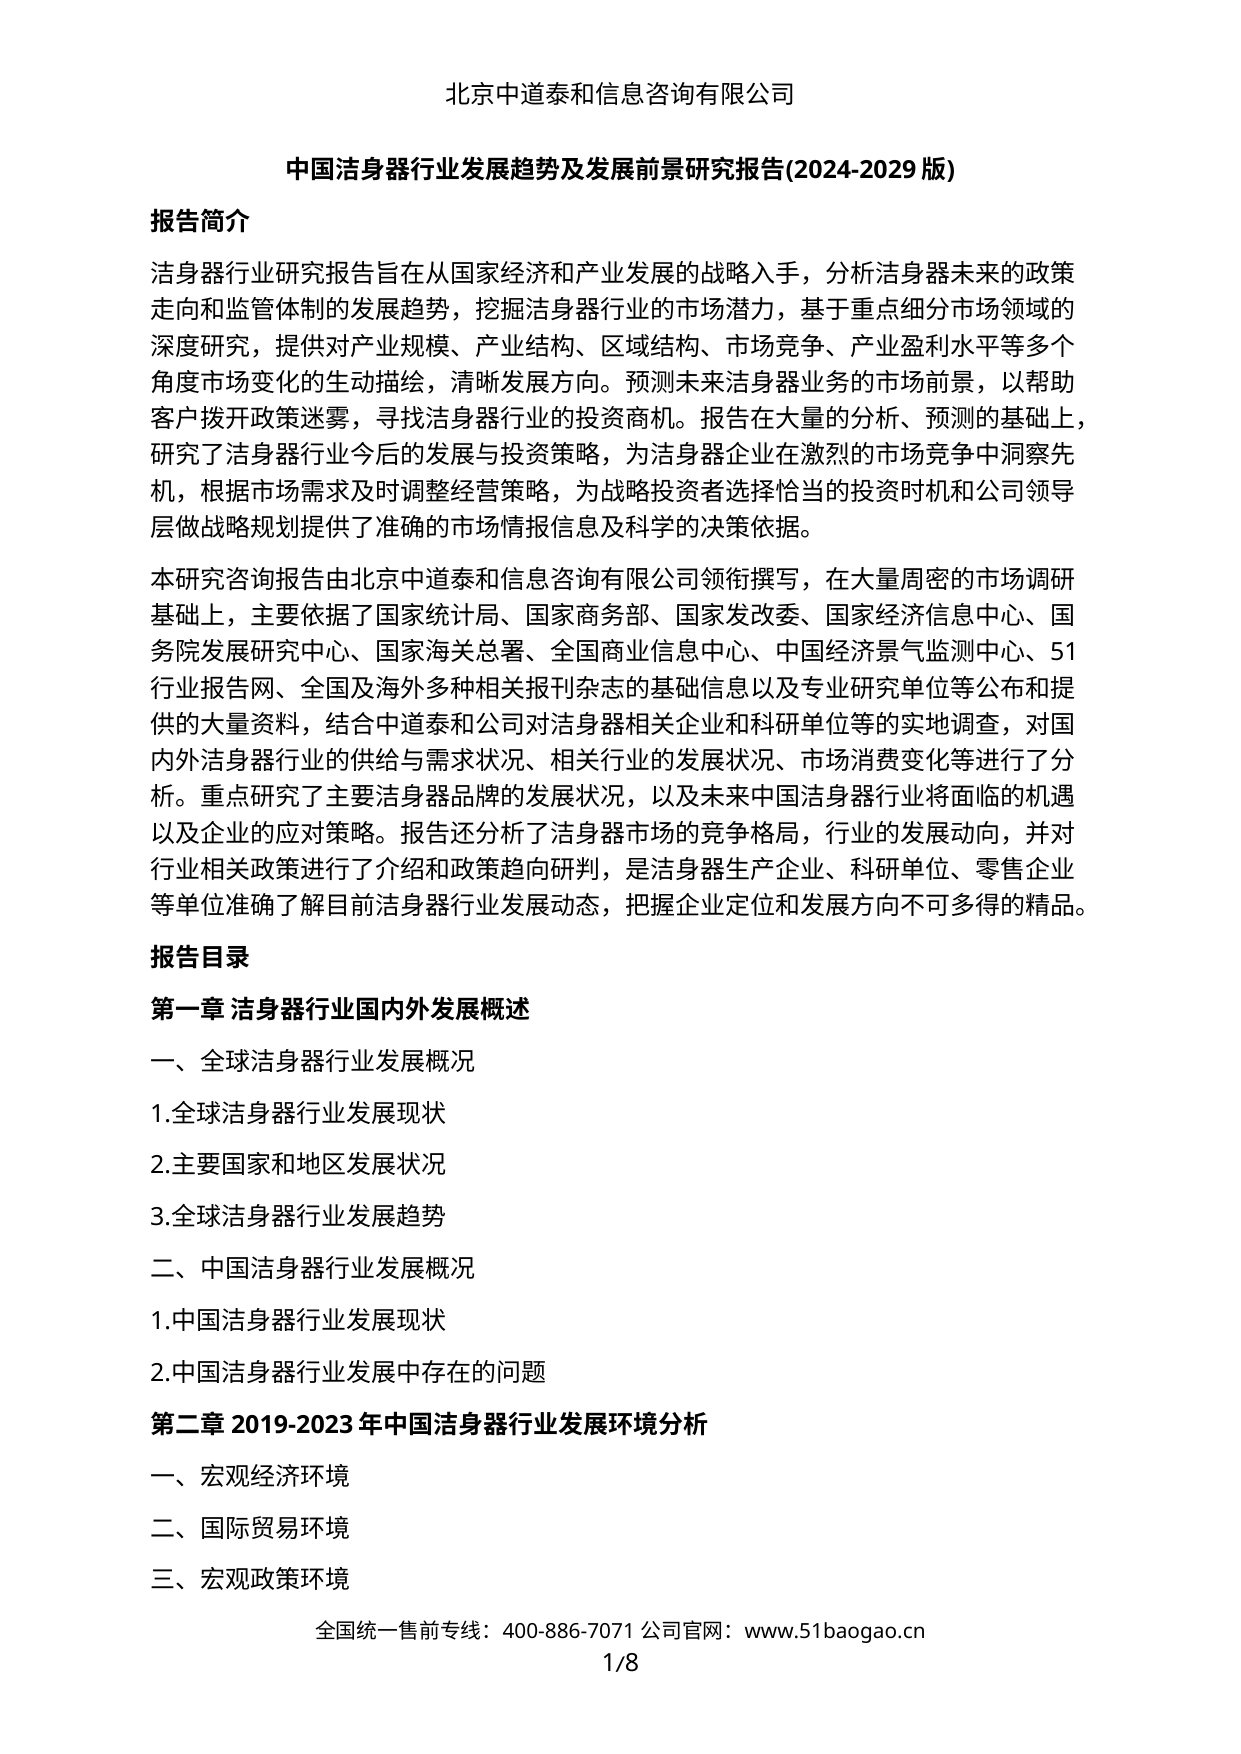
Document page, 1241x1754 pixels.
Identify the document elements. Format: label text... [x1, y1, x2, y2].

text 1.中国洁身器行业发展现状 [150, 1301, 1090, 1337]
text 一、宏观经济环境 [150, 1456, 1090, 1492]
text 第二章 2019-2023年中国洁身器行业发展环境分析 [150, 1404, 1090, 1441]
text 第一章 洁身器行业国内外发展概述 [150, 989, 1090, 1026]
text 二、中国洁身器行业发展概况 [150, 1249, 1090, 1285]
text 3.全球洁身器行业发展趋势 [150, 1197, 1090, 1233]
text 洁身器行业研究报告旨在从国家经济和产业发展的战略入手，分析洁身器未来的政策走向和监管体制的发展趋势，挖掘洁身器行业的市场潜力，基于重点细分市场领域的深度研究，提供对产业规模、产业结构、区域结构、市场竞争、产业盈利水平等多个角度市场变化的生动描绘，清晰发展方向。预测未来洁身器业务的市场前景，以帮助客户拨开政策迷雾，寻找洁身器行业的投资商机。报告在大量的分析、预测的基础上，研究了洁身器行业今后的发展与投资策略，为洁身器企业在激烈的市场竞争中洞察先机，根据市场需求及时调整经营策略，为战略投资者选择恰当的投资时机和公司领导层做战略规划提供了准确的市场情报信息及科学的决策依据。 [150, 254, 1090, 544]
text 2.中国洁身器行业发展中存在的问题 [150, 1352, 1090, 1389]
text 报告目录 [150, 937, 1090, 974]
text 1.全球洁身器行业发展现状 [150, 1093, 1090, 1129]
text 二、国际贸易环境 [150, 1508, 1090, 1544]
text 中国洁身器行业发展趋势及发展前景研究报告(2024-2029版) [150, 150, 1090, 186]
text 三、宏观政策环境 [150, 1560, 1090, 1596]
text 报告简介 [150, 202, 1090, 238]
text 一、全球洁身器行业发展概况 [150, 1041, 1090, 1077]
text 2.主要国家和地区发展状况 [150, 1145, 1090, 1181]
text 本研究咨询报告由北京中道泰和信息咨询有限公司领衔撰写，在大量周密的市场调研基础上，主要依据了国家统计局、国家商务部、国家发改委、国家经济信息中心、国务院发展研究中心、国家海关总署、全国商业信息中心、中国经济景气监测中心、51行业报告网、全国及海外多种相关报刊杂志的基础信息以及专业研究单位等公布和提供的大量资料，结合中道泰和公司对洁身器相关企业和科研单位等的实地调查，对国内外洁身器行业的供给与需求状况、相关行业的发展状况、市场消费变化等进行了分析。重点研究了主要洁身器品牌的发展状况，以及未来中国洁身器行业将面临的机遇以及企业的应对策略。报告还分析了洁身器市场的竞争格局，行业的发展动向，并对行业相关政策进行了介绍和政策趋向研判，是洁身器生产企业、科研单位、零售企业等单位准确了解目前洁身器行业发展动态，把握企业定位和发展方向不可多得的精品。 [150, 559, 1090, 922]
